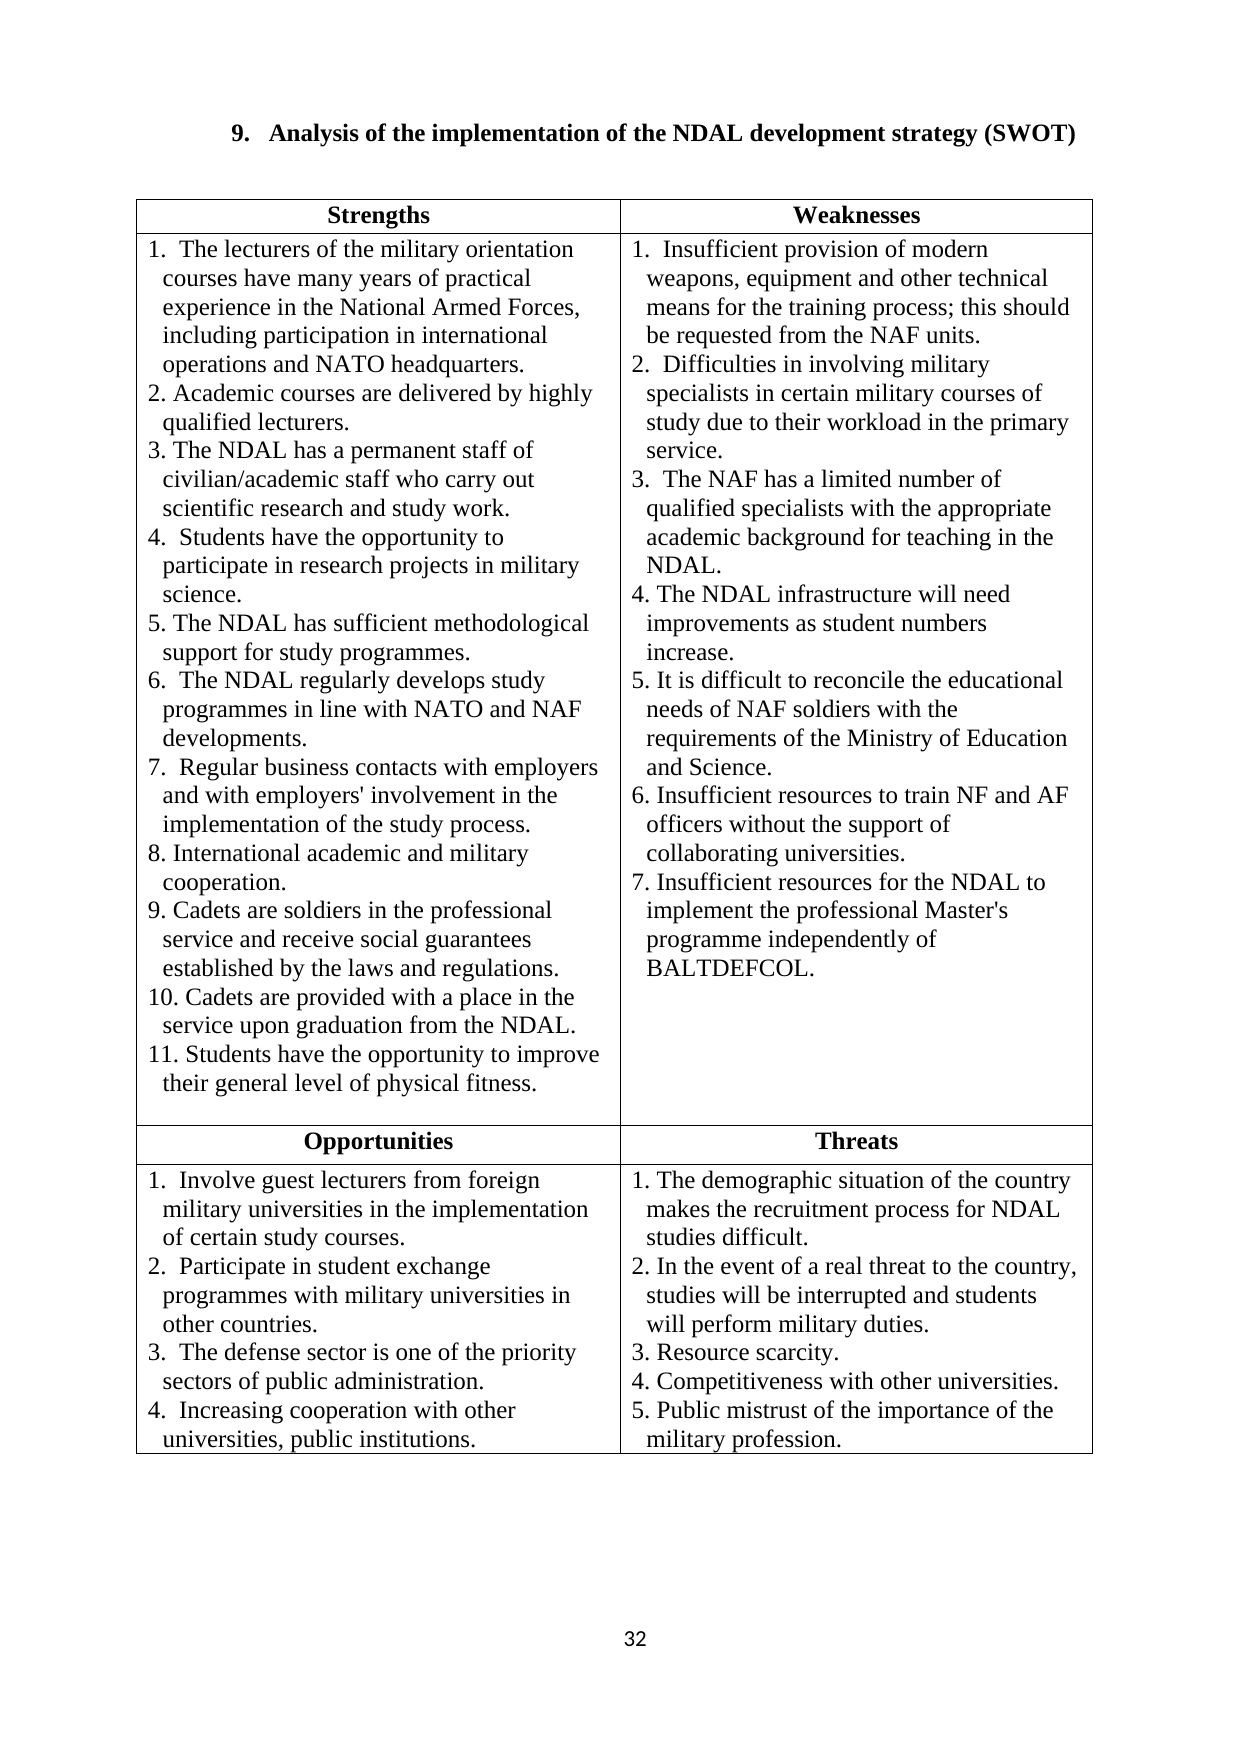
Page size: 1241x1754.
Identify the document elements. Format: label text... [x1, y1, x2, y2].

table_cell Opportunities [137, 1126, 620, 1164]
table_header Strengths [137, 200, 620, 233]
table_header Weaknesses [621, 200, 1092, 233]
table_cell 1. Involve guest lecturers from foreign military universities in the implementation of certain study courses. 2. Participate in student exchange programmes with military universities in other countries. 3. The defense sector is one of the priority sectors of public administration. 4. Increasing cooperation with other universities, public institutions. [137, 1165, 620, 1452]
list Analysis of the implementation of the NDAL development strategy (SWOT) [185, 118, 1122, 147]
table_cell 1. The lecturers of the military orientation courses have many years of practical experience in the National Armed Forces, including participation in international operations and NATO headquarters. 2. Academic courses are delivered by highly qualified lecturers. 3. The NDAL has a permanent staff of civilian/academic staff who carry out scientific research and study work. 4. Students have the opportunity to participate in research projects in military science. 5. The NDAL has sufficient methodological support for study programmes. 6. The NDAL regularly develops study programmes in line with NATO and NAF developments. 7. Regular business contacts with employers and with employers' involvement in the implementation of the study process. 8. International academic and military cooperation. 9. Cadets are soldiers in the professional service and receive social guarantees established by the laws and regulations. 10. Cadets are provided with a place in the service upon graduation from the NDAL. 11. Students have the opportunity to improve their general level of physical fitness. [137, 234, 620, 1125]
table_cell 1. Insufficient provision of modern weapons, equipment and other technical means for the training process; this should be requested from the NAF units. 2. Difficulties in involving military specialists in certain military courses of study due to their workload in the primary service. 3. The NAF has a limited number of qualified specialists with the appropriate academic background for teaching in the NDAL. 4. The NDAL infrastructure will need improvements as student numbers increase. 5. It is difficult to reconcile the educational needs of NAF soldiers with the requirements of the Ministry of Education and Science. 6. Insufficient resources to train NF and AF officers without the support of collaborating universities. 7. Insufficient resources for the NDAL to implement the professional Master's programme independently of BALTDEFCOL. [621, 234, 1092, 1125]
table_cell 1. The demographic situation of the country makes the recruitment process for NDAL studies difficult. 2. In the event of a real threat to the country, studies will be interrupted and students will perform military duties. 3. Resource scarcity. 4. Competitiveness with other universities. 5. Public mistrust of the importance of the military profession. [621, 1165, 1092, 1452]
table_cell Threats [621, 1126, 1092, 1164]
